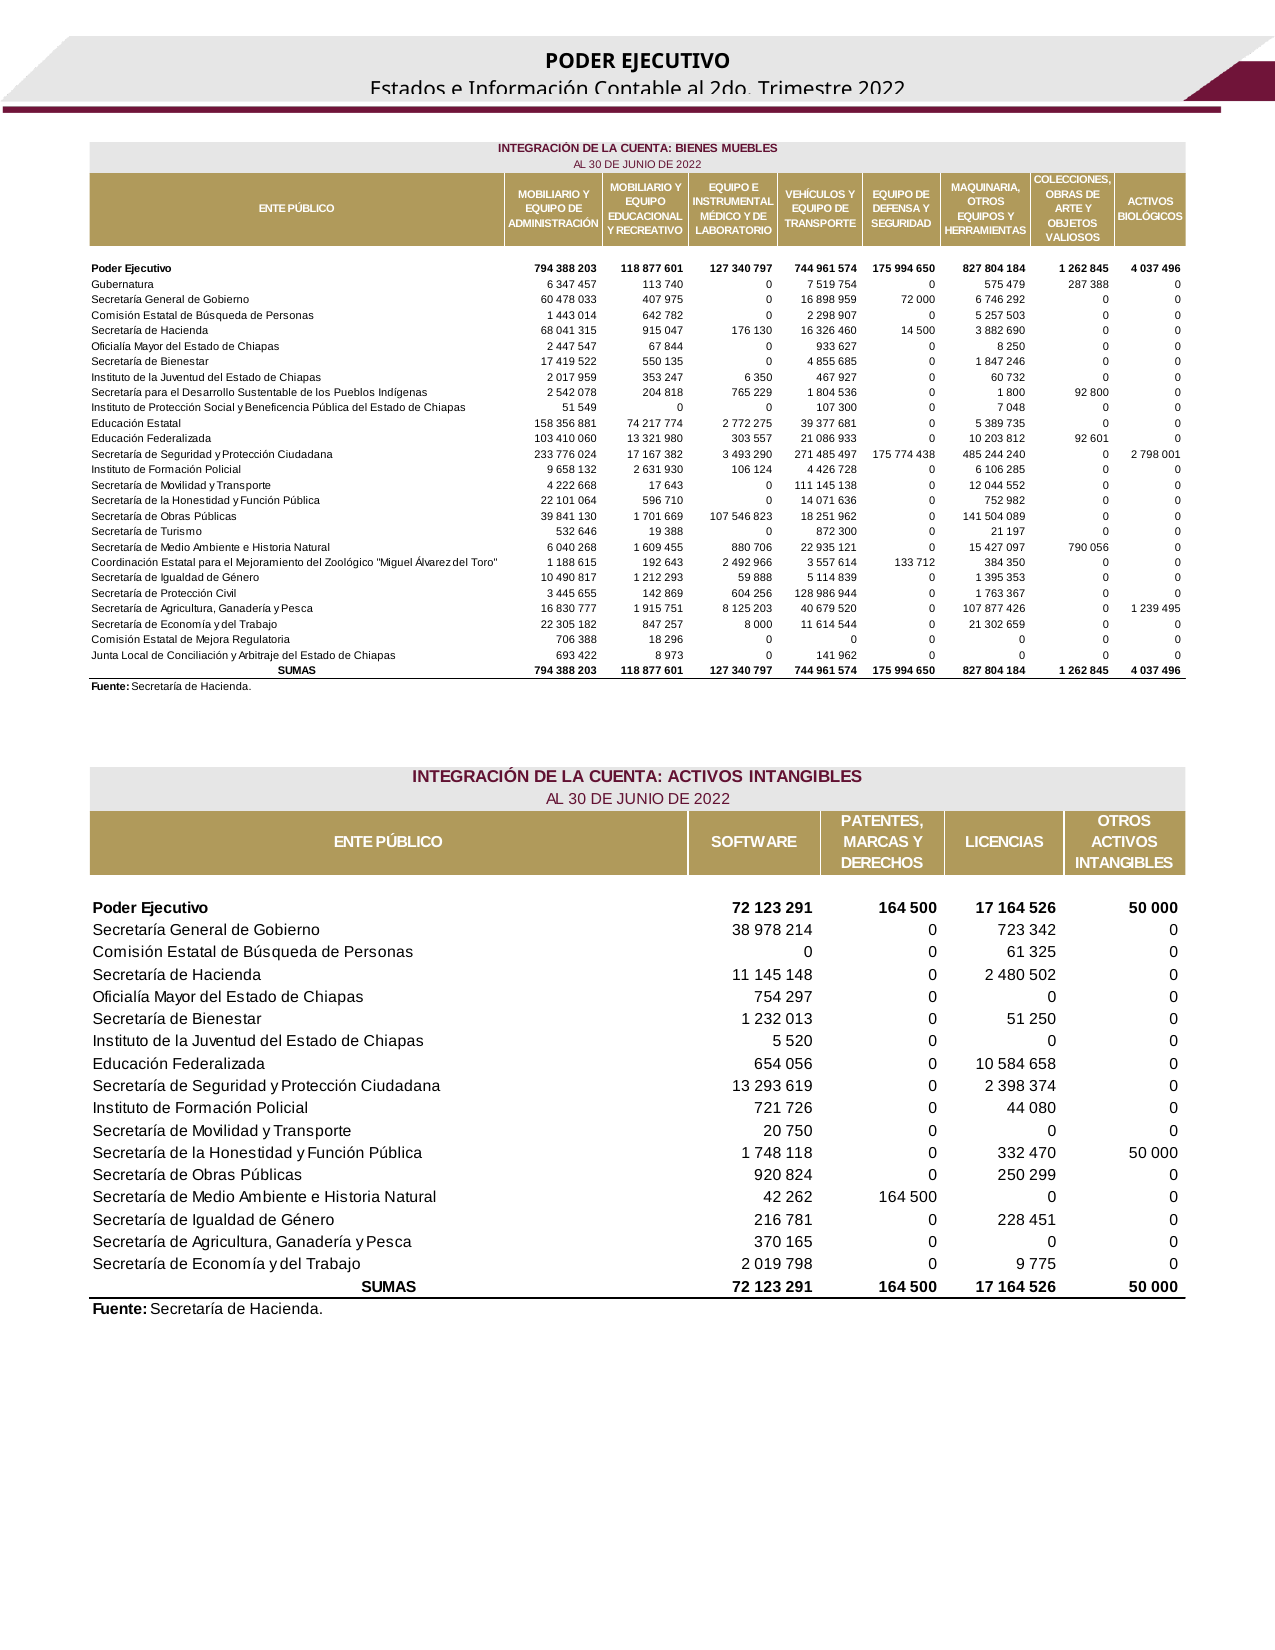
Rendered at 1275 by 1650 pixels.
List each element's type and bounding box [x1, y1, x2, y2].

picture [0, 36, 1275, 113]
